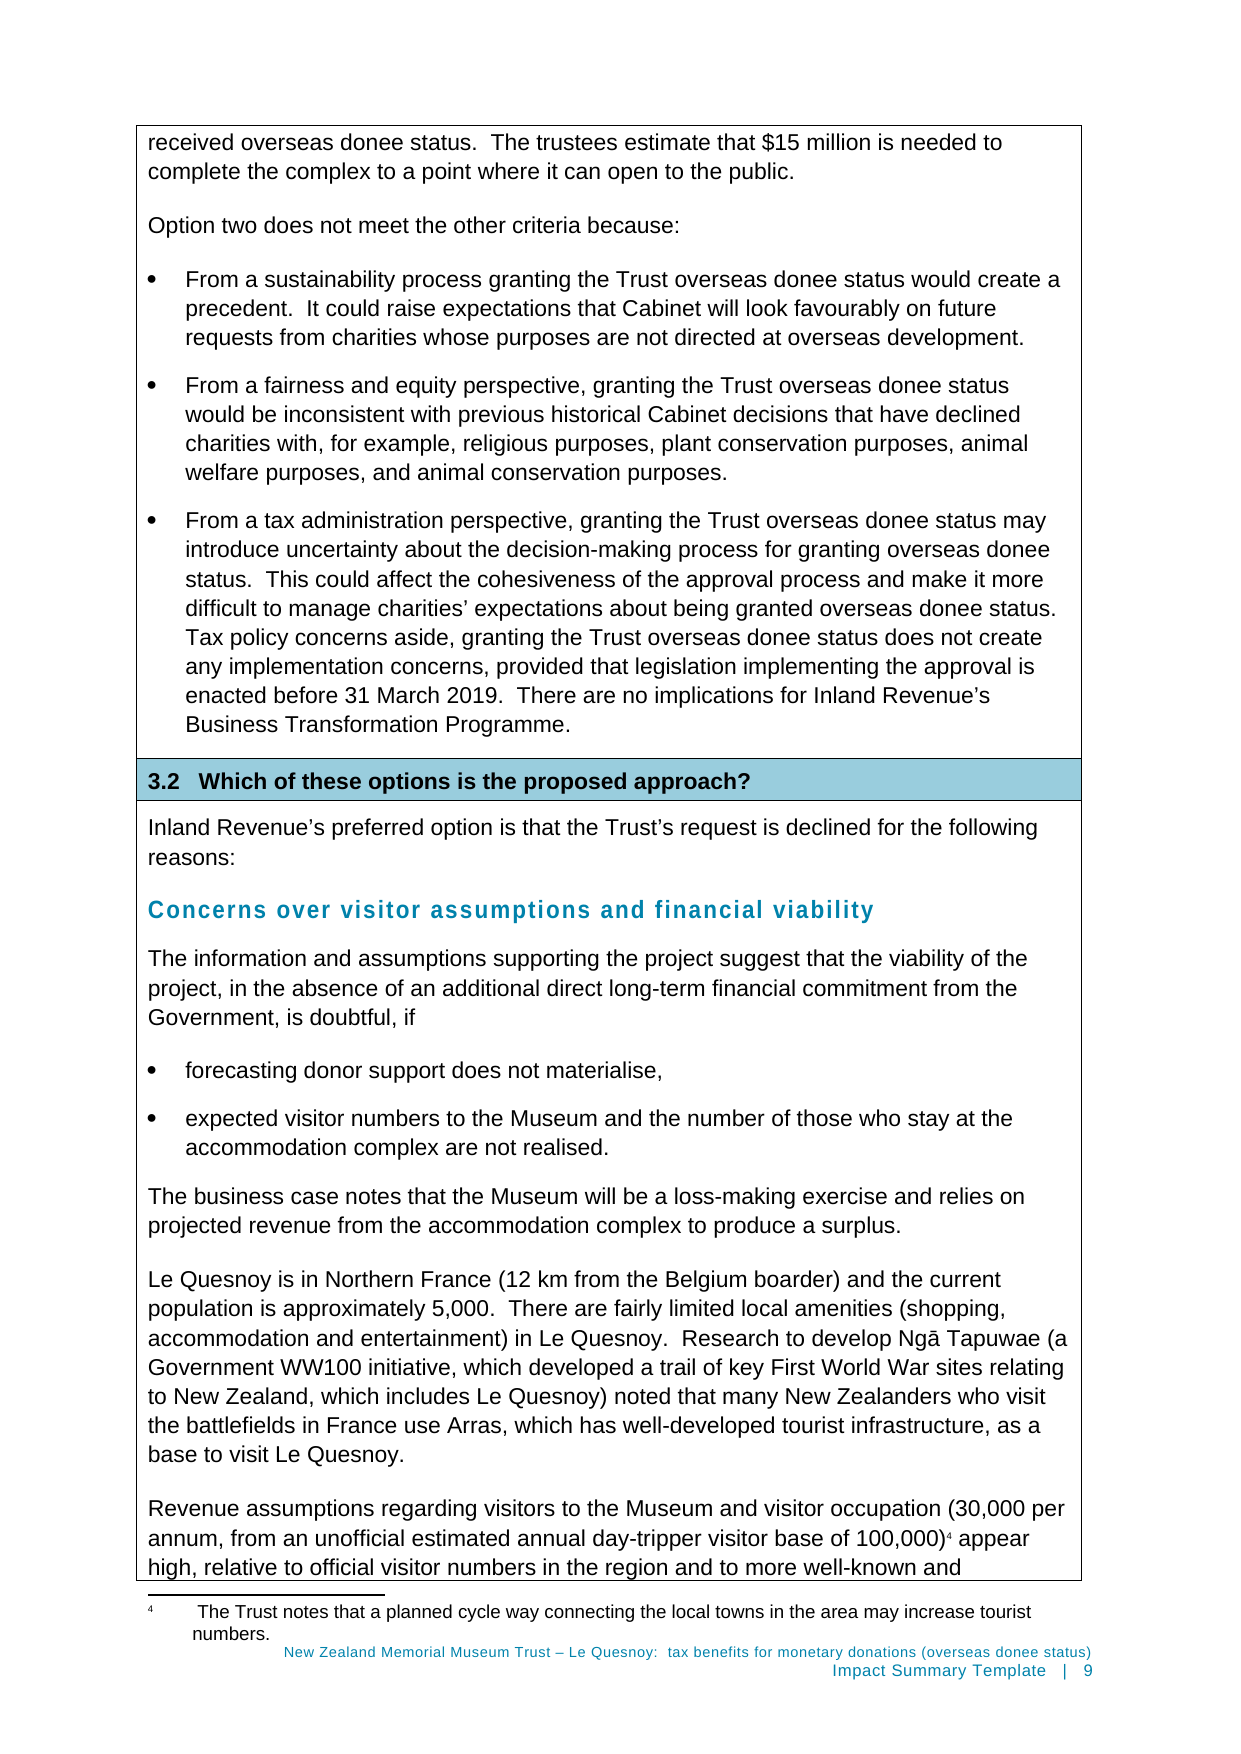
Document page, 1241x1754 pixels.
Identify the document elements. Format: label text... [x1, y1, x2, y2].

table_cell 3.2 Which of these options is the proposed approach? [137, 759, 1081, 800]
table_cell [137, 126, 1081, 757]
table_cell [137, 801, 1081, 1580]
